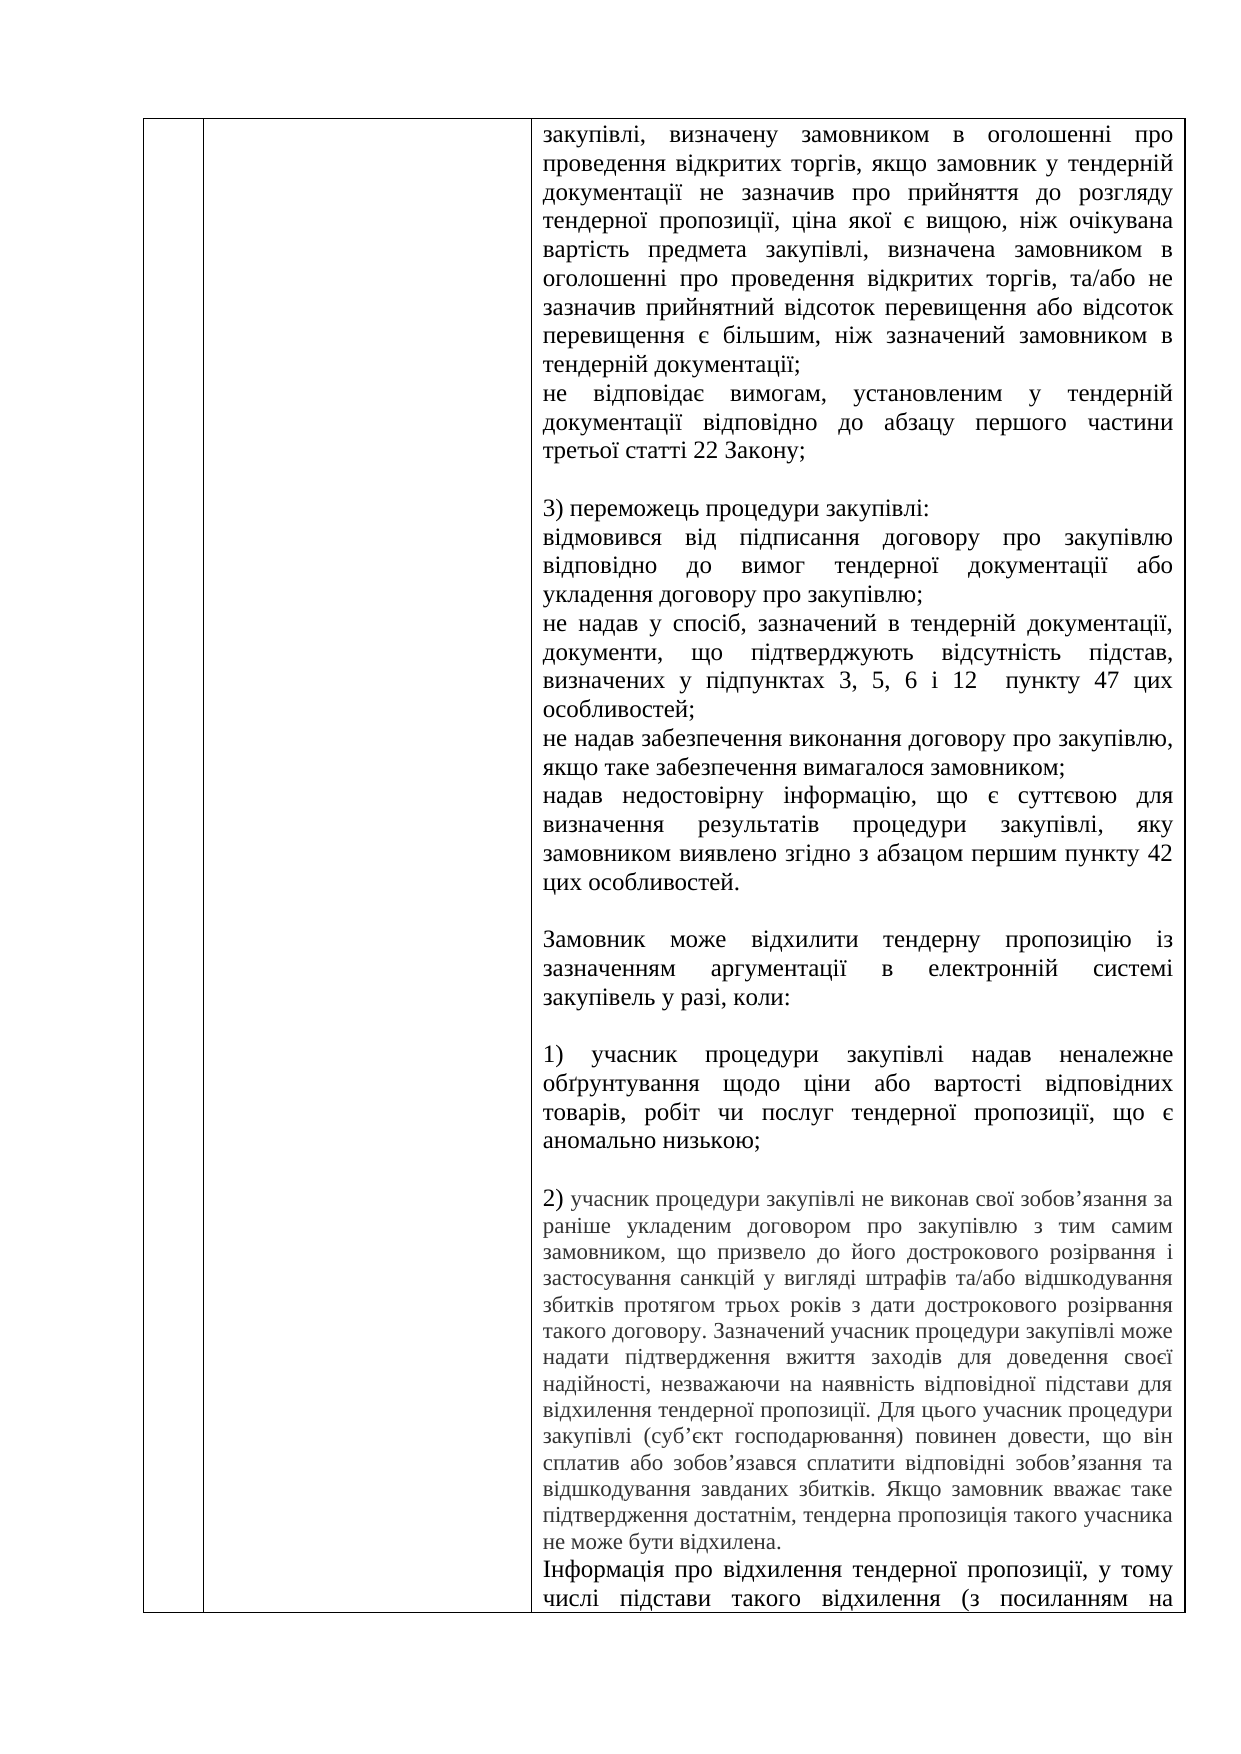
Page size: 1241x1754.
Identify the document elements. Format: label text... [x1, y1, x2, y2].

table_cell 3 [144, 119, 203, 1612]
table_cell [532, 119, 1184, 1612]
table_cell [204, 119, 531, 1612]
